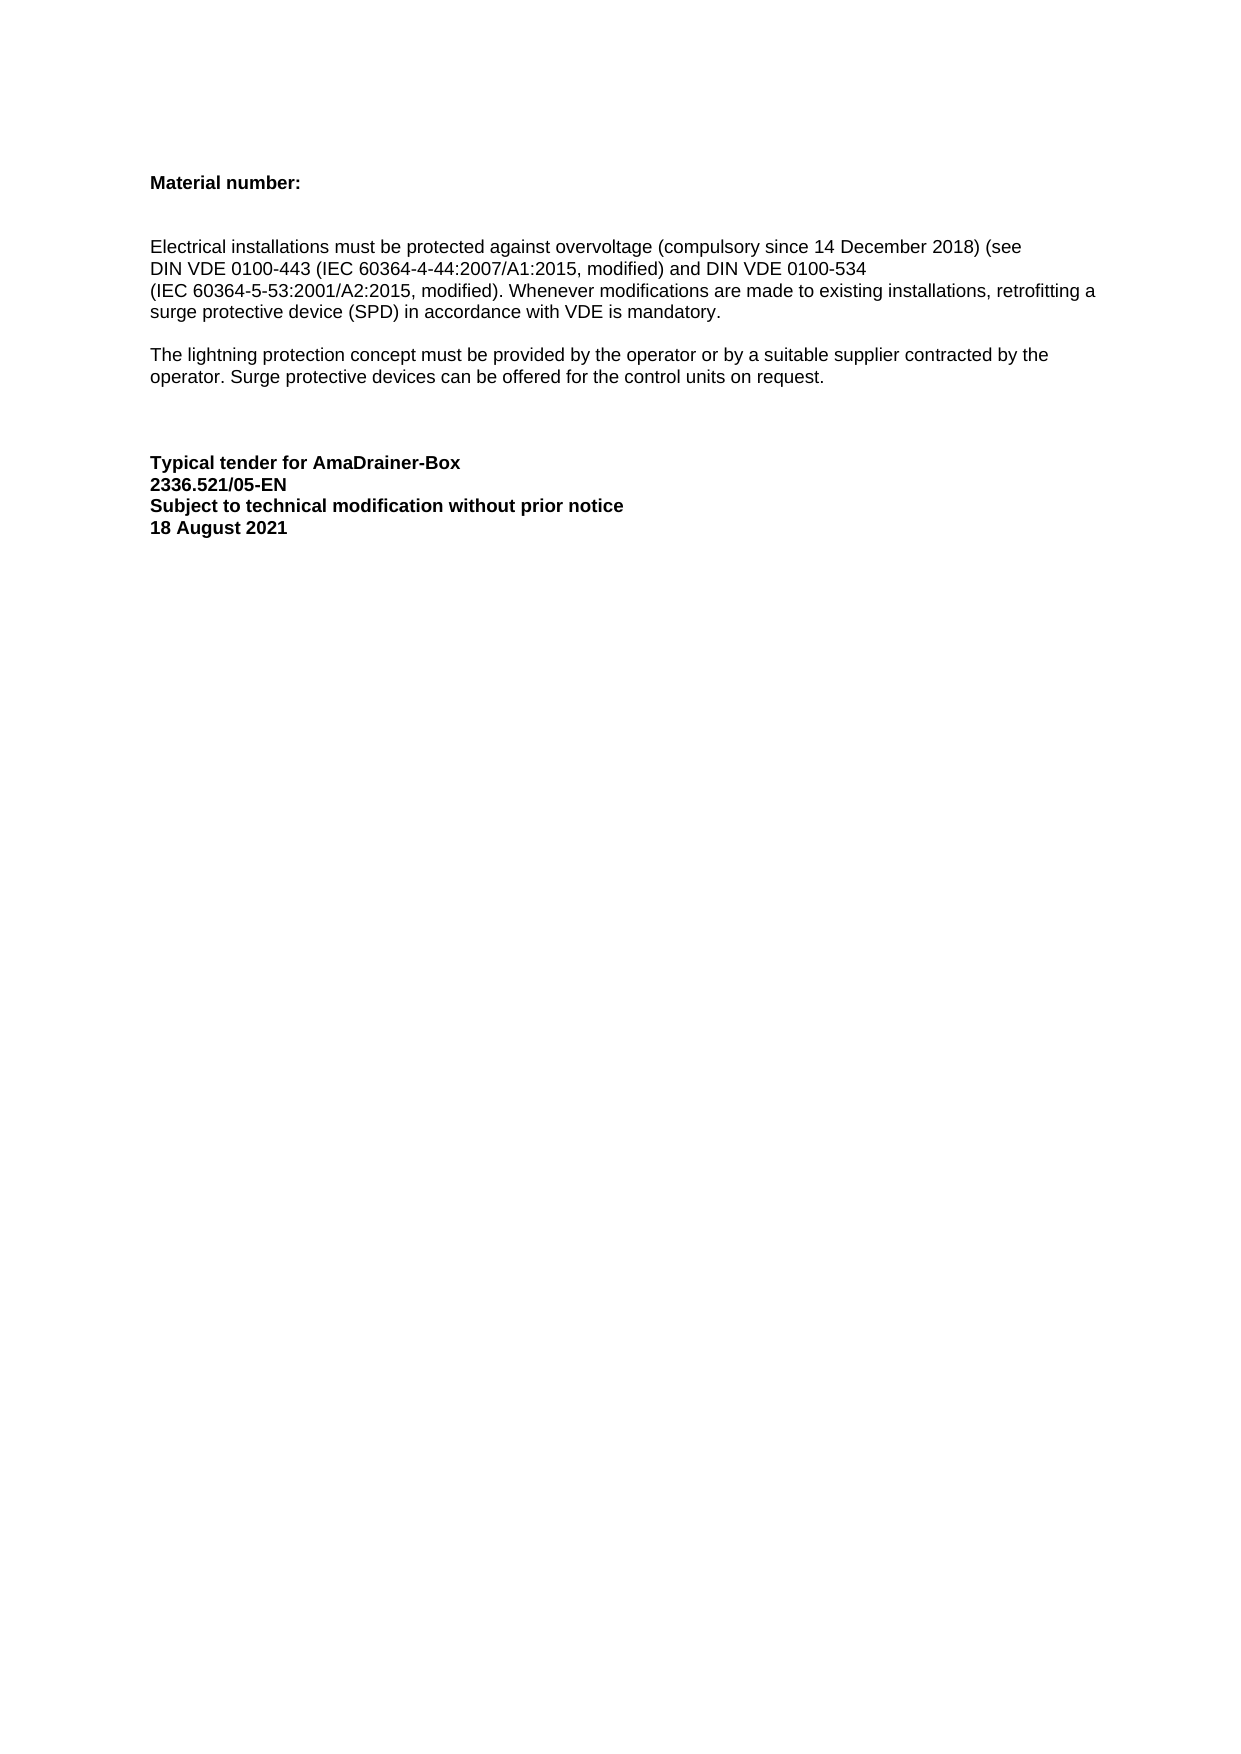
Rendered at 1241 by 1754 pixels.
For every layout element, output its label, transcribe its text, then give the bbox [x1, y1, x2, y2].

text 2336.521/05-EN [150, 473, 1127, 495]
text The lightning protection concept must be provided by the operator or by a suitable supplier contracted by the operator. Surge protective devices can be offered for the control units on request. [150, 344, 1122, 387]
text Subject to technical modification without prior notice [150, 495, 1127, 517]
text 18 August 2021 [150, 517, 1127, 538]
text Material number: [150, 172, 1127, 193]
text Typical tender for AmaDrainer-Box [150, 452, 1127, 473]
text Electrical installations must be protected against overvoltage (compulsory since 14 December 2018) (see DIN VDE 0100-443 (IEC 60364-4-44:2007/A1:2015, modified) and DIN VDE 0100-534 (IEC 60364-5-53:2001/A2:2015, modified). Whenever modifications are made to existing installations, retrofitting a surge protective device (SPD) in accordance with VDE is mandatory. [150, 236, 1122, 322]
